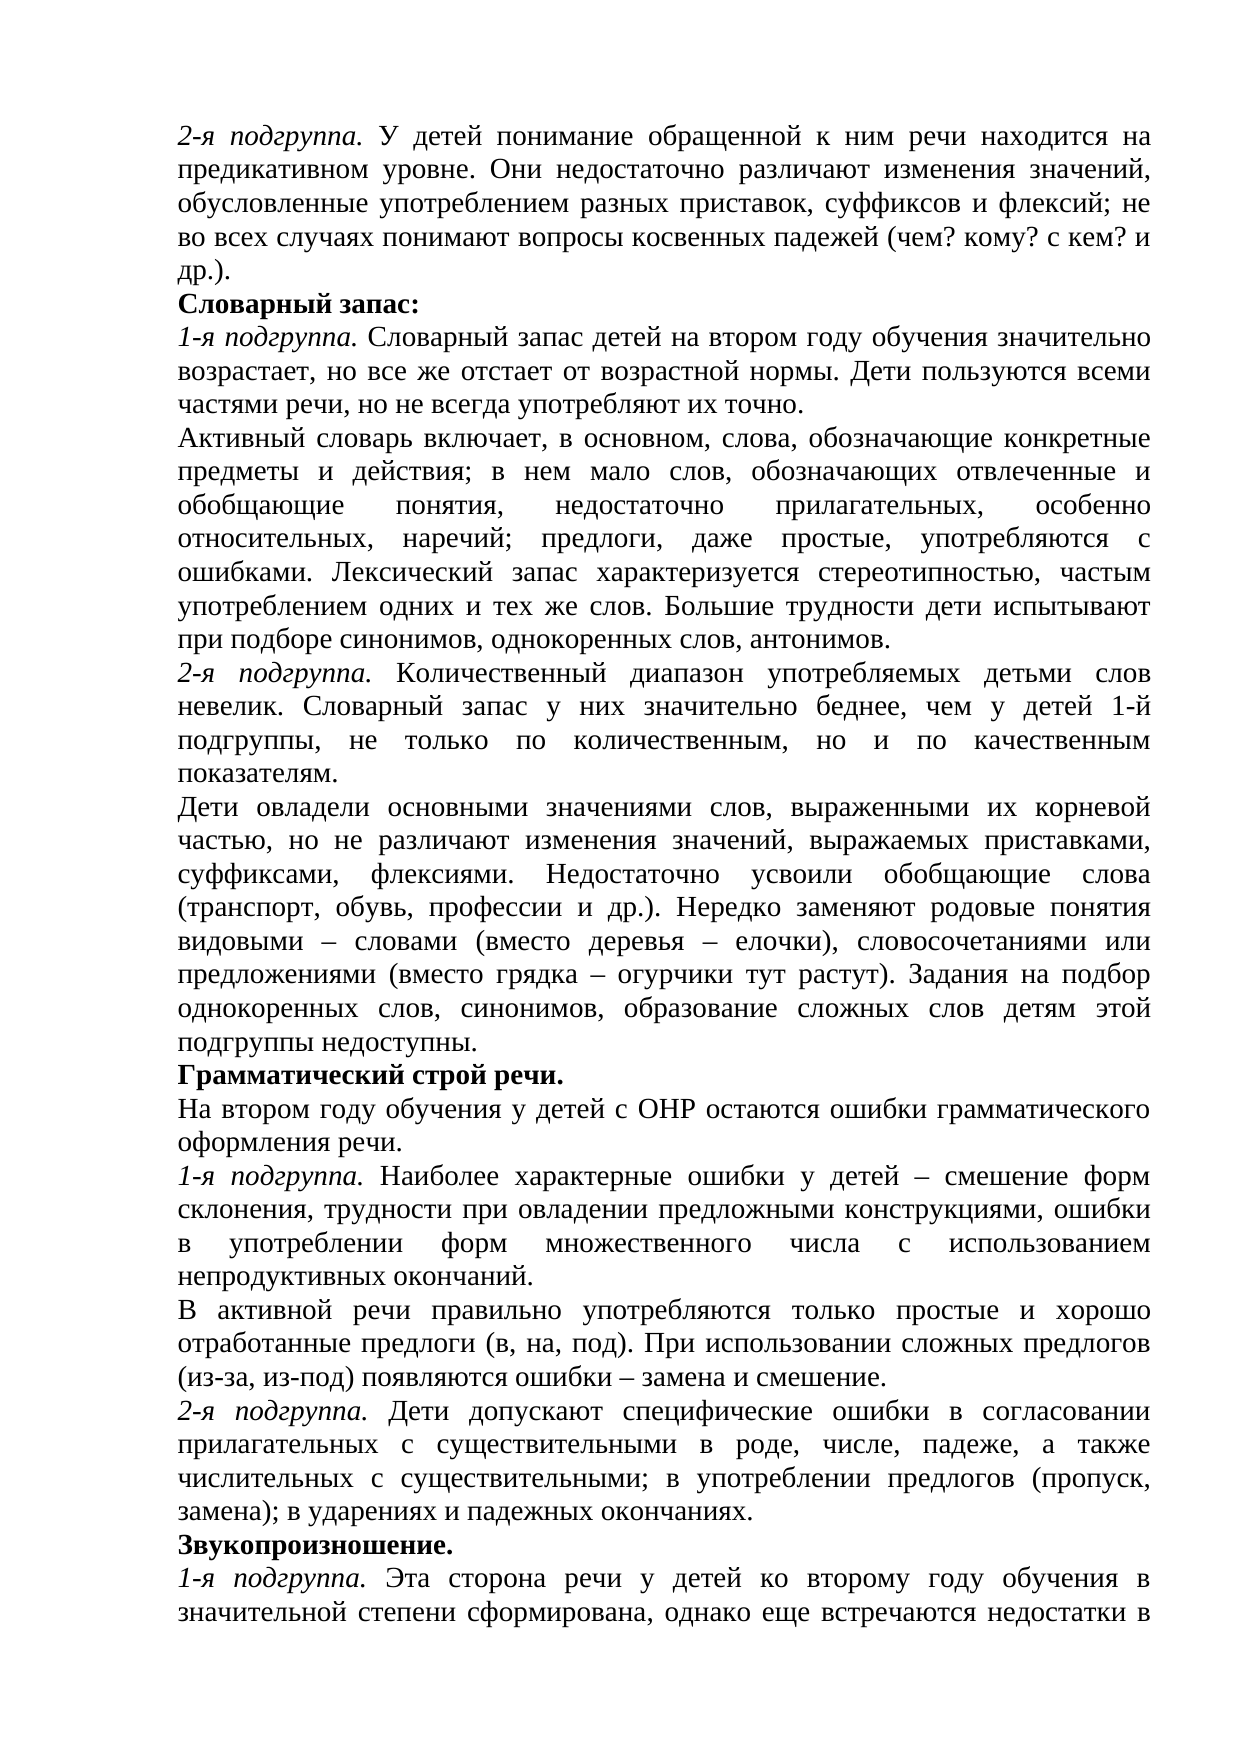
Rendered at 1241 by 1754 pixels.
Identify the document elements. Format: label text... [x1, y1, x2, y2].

text 1-я подгруппа. Наиболее характерные ошибки у детей – смешение форм склонения, трудности при овладении предложными конструкциями, ошибки в употреблении форм множественного числа с использованием непродуктивных окончаний. [177, 1158, 1152, 1292]
text Грамматический строй речи. [177, 1057, 1152, 1091]
text 2-я подгруппа. Количественный диапазон употребляемых детьми слов невелик. Словарный запас у них значительно беднее, чем у детей 1-й подгруппы, не только по количественным, но и по качественным показателям. [177, 655, 1152, 789]
text На втором году обучения у детей с ОНР остаются ошибки грамматического оформления речи. [177, 1091, 1152, 1158]
text Словарный запас: [177, 286, 1152, 319]
text 1-я подгруппа. Словарный запас детей на втором году обучения значительно возрастает, но все же отстает от возрастной нормы. Дети пользуются всеми частями речи, но не всегда употребляют их точно. [177, 319, 1152, 420]
text Звукопроизношение. [177, 1527, 1152, 1560]
text Активный словарь включает, в основном, слова, обозначающие конкретные предметы и действия; в нем мало слов, обозначающих отвлеченные и обобщающие понятия, недостаточно прилагательных, особенно относительных, наречий; предлоги, даже простые, употребляются с ошибками. Лексический запас характеризуется стереотипностью, частым употреблением одних и тех же слов. Большие трудности дети испытывают при подборе синонимов, однокоренных слов, антонимов. [177, 420, 1152, 655]
text В активной речи правильно употребляются только простые и хорошо отработанные предлоги (в, на, под). При использовании сложных предлогов (из-за, из-под) появляются ошибки – замена и смешение. [177, 1292, 1152, 1393]
text Дети овладели основными значениями слов, выраженными их корневой частью, но не различают изменения значений, выражаемых приставками, суффиксами, флексиями. Недостаточно усвоили обобщающие слова (транспорт, обувь, профессии и др.). Нередко заменяют родовые понятия видовыми – словами (вместо деревья – елочки), словосочетаниями или предложениями (вместо грядка – огурчики тут растут). Задания на подбор однокоренных слов, синонимов, образование сложных слов детям этой подгруппы недоступны. [177, 789, 1152, 1057]
text 2-я подгруппа. У детей понимание обращенной к ним речи находится на предикативном уровне. Они недостаточно различают изменения значений, обусловленные употреблением разных приставок, суффиксов и флексий; не во всех случаях понимают вопросы косвенных падежей (чем? кому? с кем? и др.). [177, 118, 1152, 286]
text 2-я подгруппа. Дети допускают специфические ошибки в согласовании прилагательных с существительными в роде, числе, падеже, а также числительных с существительными; в употреблении предлогов (пропуск, замена); в ударениях и падежных окончаниях. [177, 1393, 1152, 1527]
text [177, 1560, 1152, 1627]
